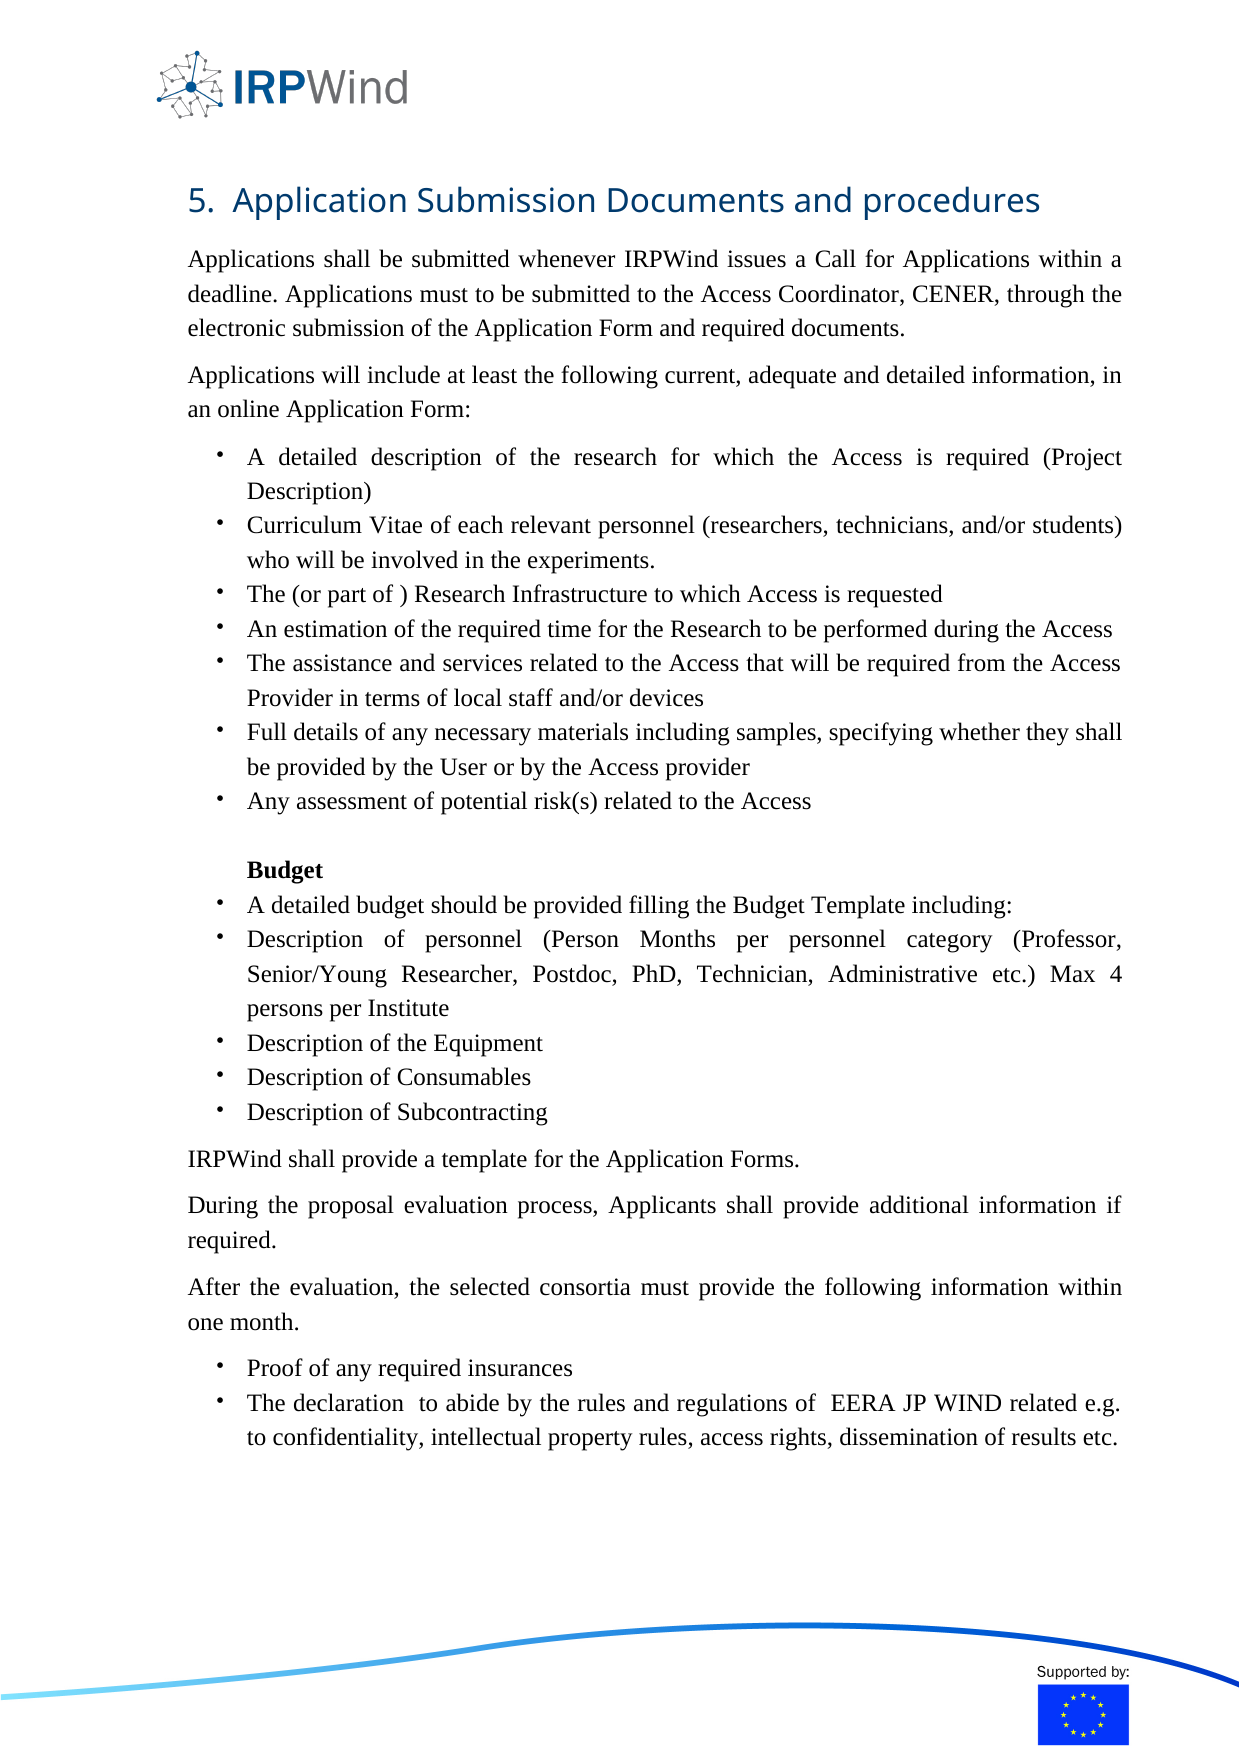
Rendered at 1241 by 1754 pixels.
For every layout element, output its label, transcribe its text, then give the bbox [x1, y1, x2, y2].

text IRPWind shall provide a template for the Application Forms. [187, 1144, 1123, 1172]
list Full details of any necessary materials including samples, specifying whether they shall be provided by the User or by the Access provider [217, 717, 1123, 781]
list A detailed description of the research for which the Access is required (Project Description) [217, 442, 1123, 505]
list Budget [247, 855, 1123, 884]
subtitle Application Submission Documents and procedures [187, 177, 1123, 223]
text During the proposal evaluation process, Applicants shall provide additional information if required. [187, 1191, 1123, 1254]
list An estimation of the required time for the Research to be performed during the Access [217, 614, 1123, 643]
text After the evaluation, the selected consortia must provide the following information within one month. [187, 1272, 1123, 1335]
picture [0, 1614, 1239, 1754]
list The (or part of ) Research Infrastructure to which Access is requested [217, 579, 1123, 608]
list Any assessment of potential risk(s) related to the Access [217, 786, 1123, 815]
list Description of Consumables [217, 1062, 1123, 1091]
list Proof of any required insurances [217, 1353, 1123, 1382]
list Description of personnel (Person Months per personnel category (Professor, Senior/Young Researcher, Postdoc, PhD, Technician, Administrative etc.) Max 4 persons per Institute [217, 924, 1123, 1022]
list Description of Subcontracting [217, 1097, 1123, 1125]
list Description of the Equipment [217, 1028, 1123, 1056]
text Applications will include at least the following current, adequate and detailed information, in an online Application Form: [187, 360, 1123, 423]
text Applications shall be submitted whenever IRPWind issues a Call for Applications within a deadline. Applications must to be submitted to the Access Coordinator, CENER, through the electronic submission of the Application Form and required documents. [187, 244, 1123, 342]
list A detailed budget should be provided filling the Budget Template including: [217, 890, 1123, 918]
list The assistance and services related to the Access that will be required from the Access Provider in terms of local staff and/or devices [217, 648, 1123, 712]
list The declaration to abide by the rules and regulations of EERA JP WIND related e.g. to confidentiality, intellectual property rules, access rights, dissemination of results etc. [217, 1388, 1123, 1451]
list Curriculum Vitae of each relevant personnel (researchers, technicians, and/or students) who will be involved in the experiments. [217, 511, 1123, 574]
